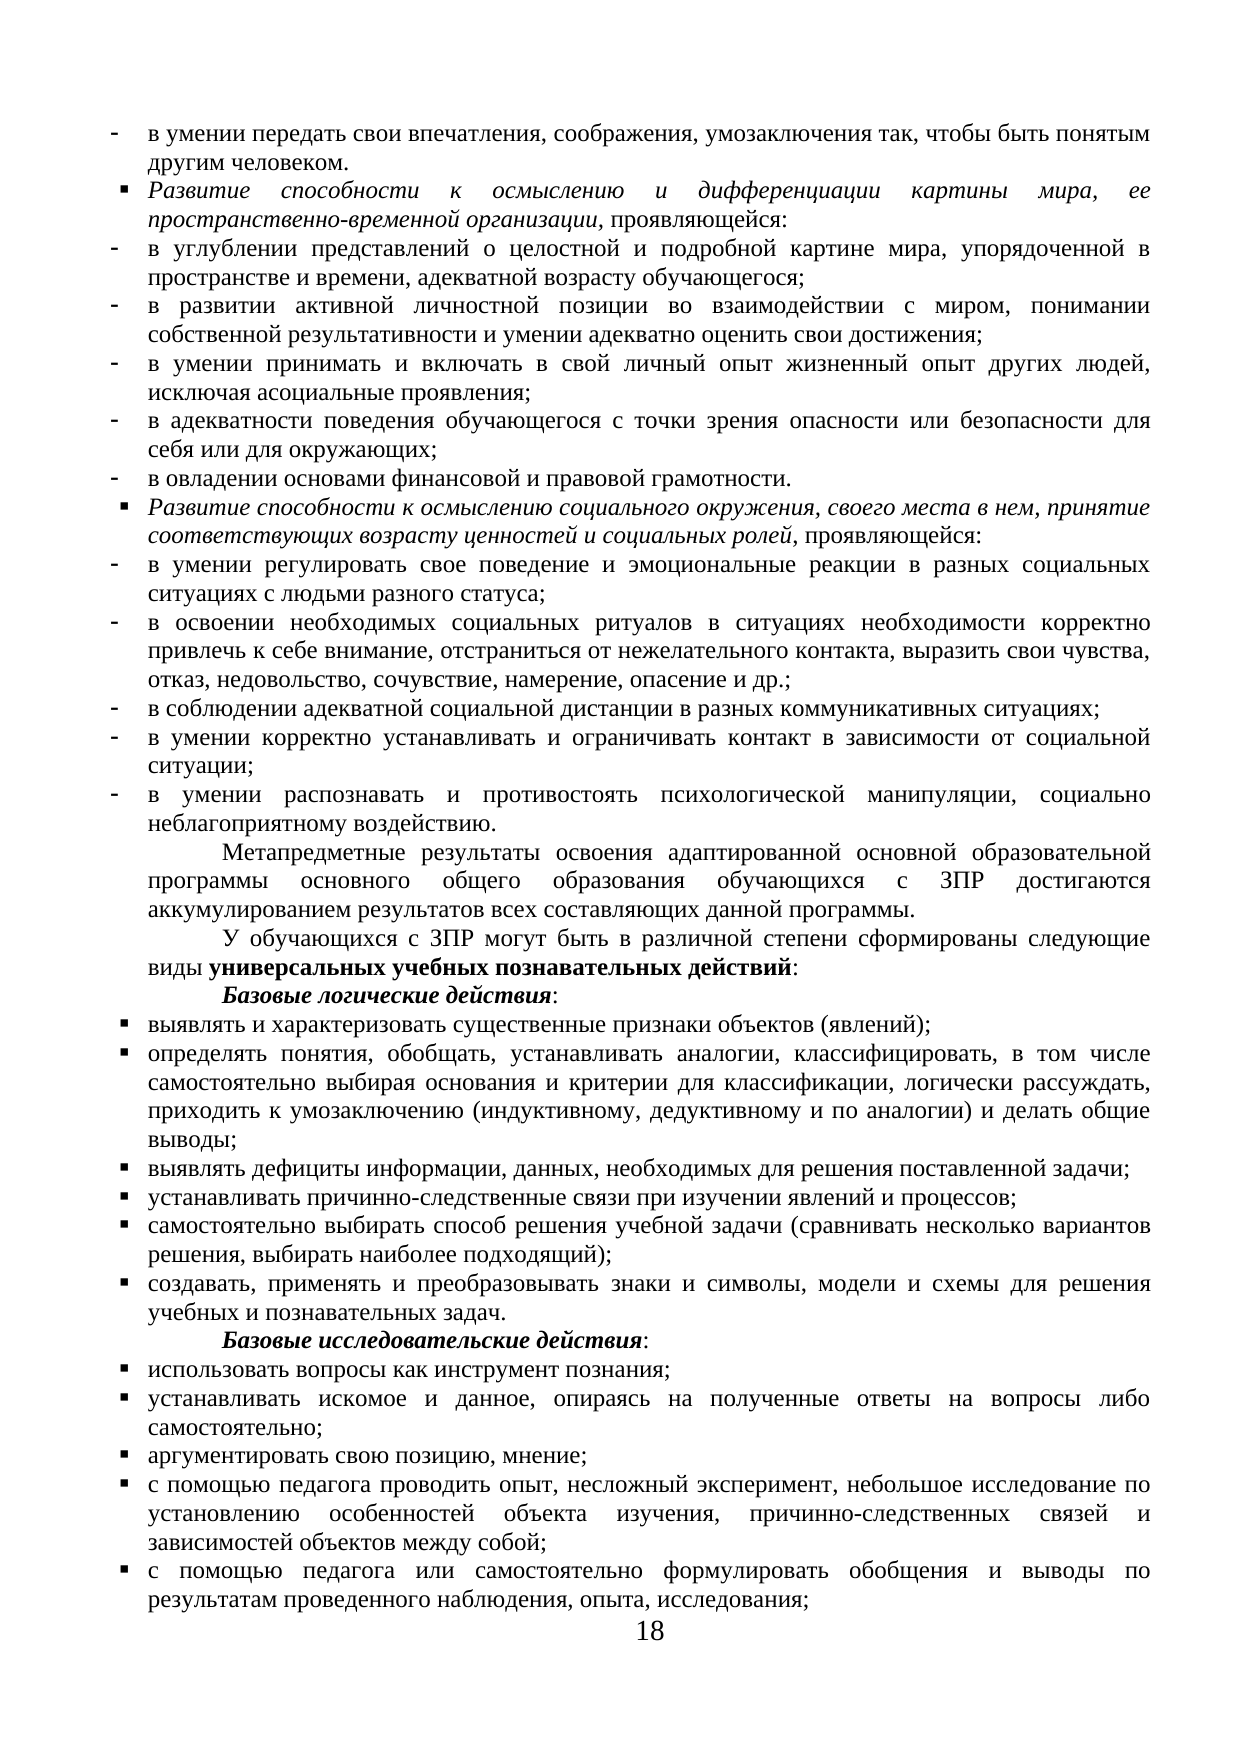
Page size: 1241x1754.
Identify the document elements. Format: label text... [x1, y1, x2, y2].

list в умении корректно устанавливать и ограничивать контакт в зависимости от социальной ситуации; [110, 722, 1152, 779]
list устанавливать искомое и данное, опираясь на полученные ответы на вопросы либо самостоятельно; [118, 1383, 1152, 1441]
list в умении регулировать свое поведение и эмоциональные реакции в разных социальных ситуациях с людьми разного статуса; [110, 549, 1152, 607]
list в соблюдении адекватной социальной дистанции в разных коммуникативных ситуациях; [110, 693, 1152, 722]
text Базовые логические действия: [148, 981, 1152, 1009]
list устанавливать причинно-следственные связи при изучении явлений и процессов; [118, 1182, 1152, 1211]
list в адекватности поведения обучающегося с точки зрения опасности или безопасности для себя или для окружающих; [110, 406, 1152, 463]
list выявлять и характеризовать существенные признаки объектов (явлений); [118, 1009, 1152, 1038]
list самостоятельно выбирать способ решения учебной задачи (сравнивать несколько вариантов решения, выбирать наиболее подходящий); [118, 1211, 1152, 1268]
list Развитие способности к осмыслению и дифференциации картины мира, ее пространственно-временной организации, проявляющейся: [118, 176, 1152, 233]
list в умении распознавать и противостоять психологической манипуляции, социально неблагоприятному воздействию. [110, 779, 1152, 837]
list в умении принимать и включать в свой личный опыт жизненный опыт других людей, исключая асоциальные проявления; [110, 348, 1152, 406]
text У обучающихся с ЗПР могут быть в различной степени сформированы следующие виды универсальных учебных познавательных действий: [148, 923, 1152, 981]
text Базовые исследовательские действия: [148, 1326, 1152, 1354]
list использовать вопросы как инструмент познания; [118, 1354, 1152, 1383]
text Метапредметные результаты освоения адаптированной основной образовательной программы основного общего образования обучающихся с ЗПР достигаются аккумулированием результатов всех составляющих данной программы. [148, 837, 1152, 923]
list в развитии активной личностной позиции во взаимодействии с миром, понимании собственной результативности и умении адекватно оценить свои достижения; [110, 291, 1152, 348]
list с помощью педагога или самостоятельно формулировать обобщения и выводы по результатам проведенного наблюдения, опыта, исследования; [118, 1556, 1152, 1613]
list создавать, применять и преобразовывать знаки и символы, модели и схемы для решения учебных и познавательных задач. [118, 1268, 1152, 1326]
list в освоении необходимых социальных ритуалов в ситуациях необходимости корректно привлечь к себе внимание, отстраниться от нежелательного контакта, выразить свои чувства, отказ, недовольство, сочувствие, намерение, опасение и др.; [110, 607, 1152, 693]
list Развитие способности к осмыслению социального окружения, своего места в нем, принятие соответствующих возрасту ценностей и социальных ролей, проявляющейся: [118, 492, 1152, 549]
list в овладении основами финансовой и правовой грамотности. [110, 463, 1152, 492]
list выявлять дефициты информации, данных, необходимых для решения поставленной задачи; [118, 1153, 1152, 1182]
list с помощью педагога проводить опыт, несложный эксперимент, небольшое исследование по установлению особенностей объекта изучения, причинно-следственных связей и зависимостей объектов между собой; [118, 1469, 1152, 1556]
list в углублении представлений о целостной и подробной картине мира, упорядоченной в пространстве и времени, адекватной возрасту обучающегося; [110, 233, 1152, 291]
list в умении передать свои впечатления, соображения, умозаключения так, чтобы быть понятым другим человеком. [110, 118, 1152, 176]
list аргументировать свою позицию, мнение; [118, 1441, 1152, 1469]
list определять понятия, обобщать, устанавливать аналогии, классифицировать, в том числе самостоятельно выбирая основания и критерии для классификации, логически рассуждать, приходить к умозаключению (индуктивному, дедуктивному и по аналогии) и делать общие выводы; [118, 1038, 1152, 1153]
